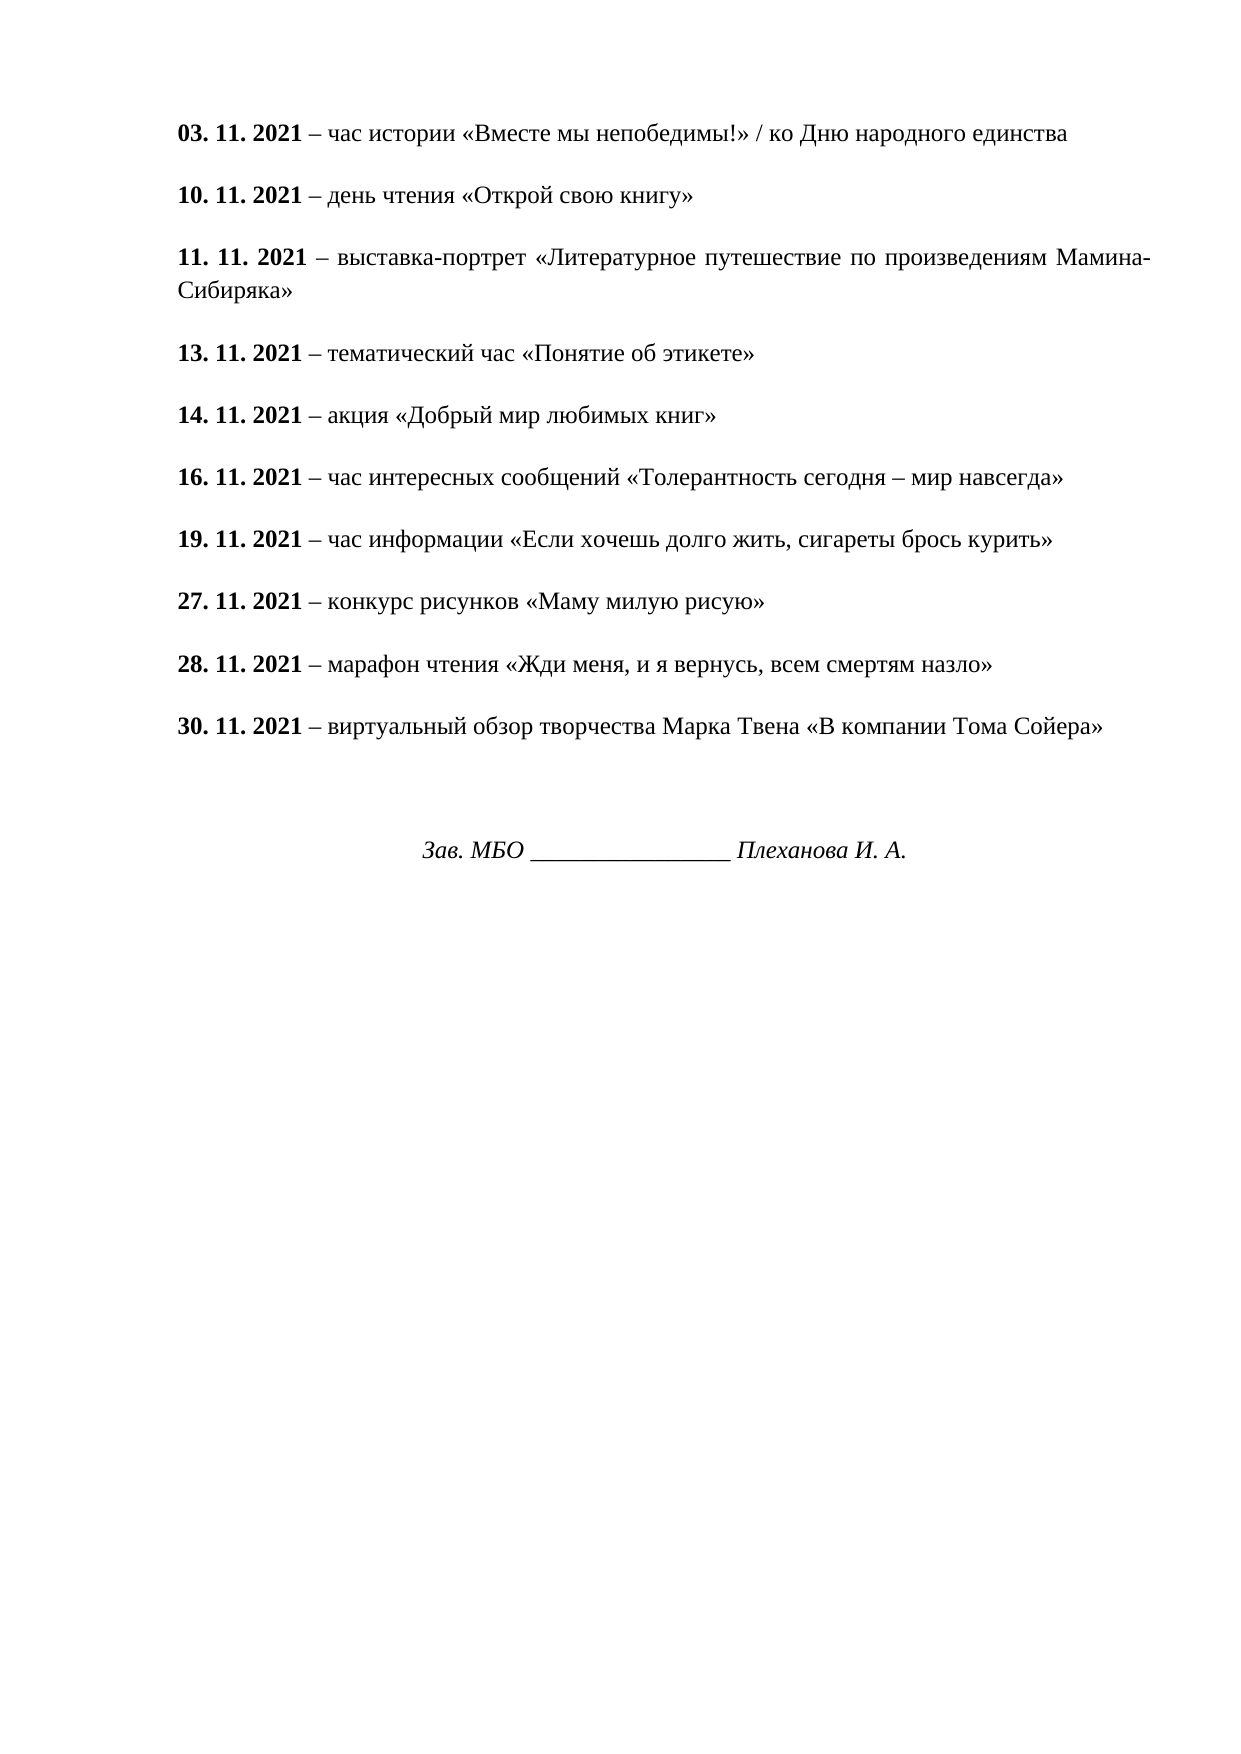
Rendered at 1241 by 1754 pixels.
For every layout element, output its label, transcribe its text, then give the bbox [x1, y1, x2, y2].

text 19. 11. 2021 – час информации «Если хочешь долго жить, сигареты брось курить» [177, 524, 1152, 553]
text 10. 11. 2021 – день чтения «Открой свою книгу» [177, 180, 1152, 209]
text 27. 11. 2021 – конкурс рисунков «Маму милую рисую» [177, 586, 1152, 615]
text 03. 11. 2021 – час истории «Вместе мы непобедимы!» / ко Дню народного единства [177, 118, 1152, 147]
text 11. 11. 2021 – выставка-портрет «Литературное путешествие по произведениям Мамина-Сибиряка» [177, 242, 1152, 304]
text Зав. МБО ________________ Плеханова И. А. [177, 835, 1152, 864]
text 16. 11. 2021 – час интересных сообщений «Толерантность сегодня – мир навсегда» [177, 462, 1152, 491]
text 14. 11. 2021 – акция «Добрый мир любимых книг» [177, 400, 1152, 429]
text 30. 11. 2021 – виртуальный обзор творчества Марка Твена «В компании Тома Сойера» [177, 711, 1152, 739]
text 28. 11. 2021 – марафон чтения «Жди меня, и я вернусь, всем смертям назло» [177, 649, 1152, 677]
text 13. 11. 2021 – тематический час «Понятие об этикете» [177, 338, 1152, 366]
